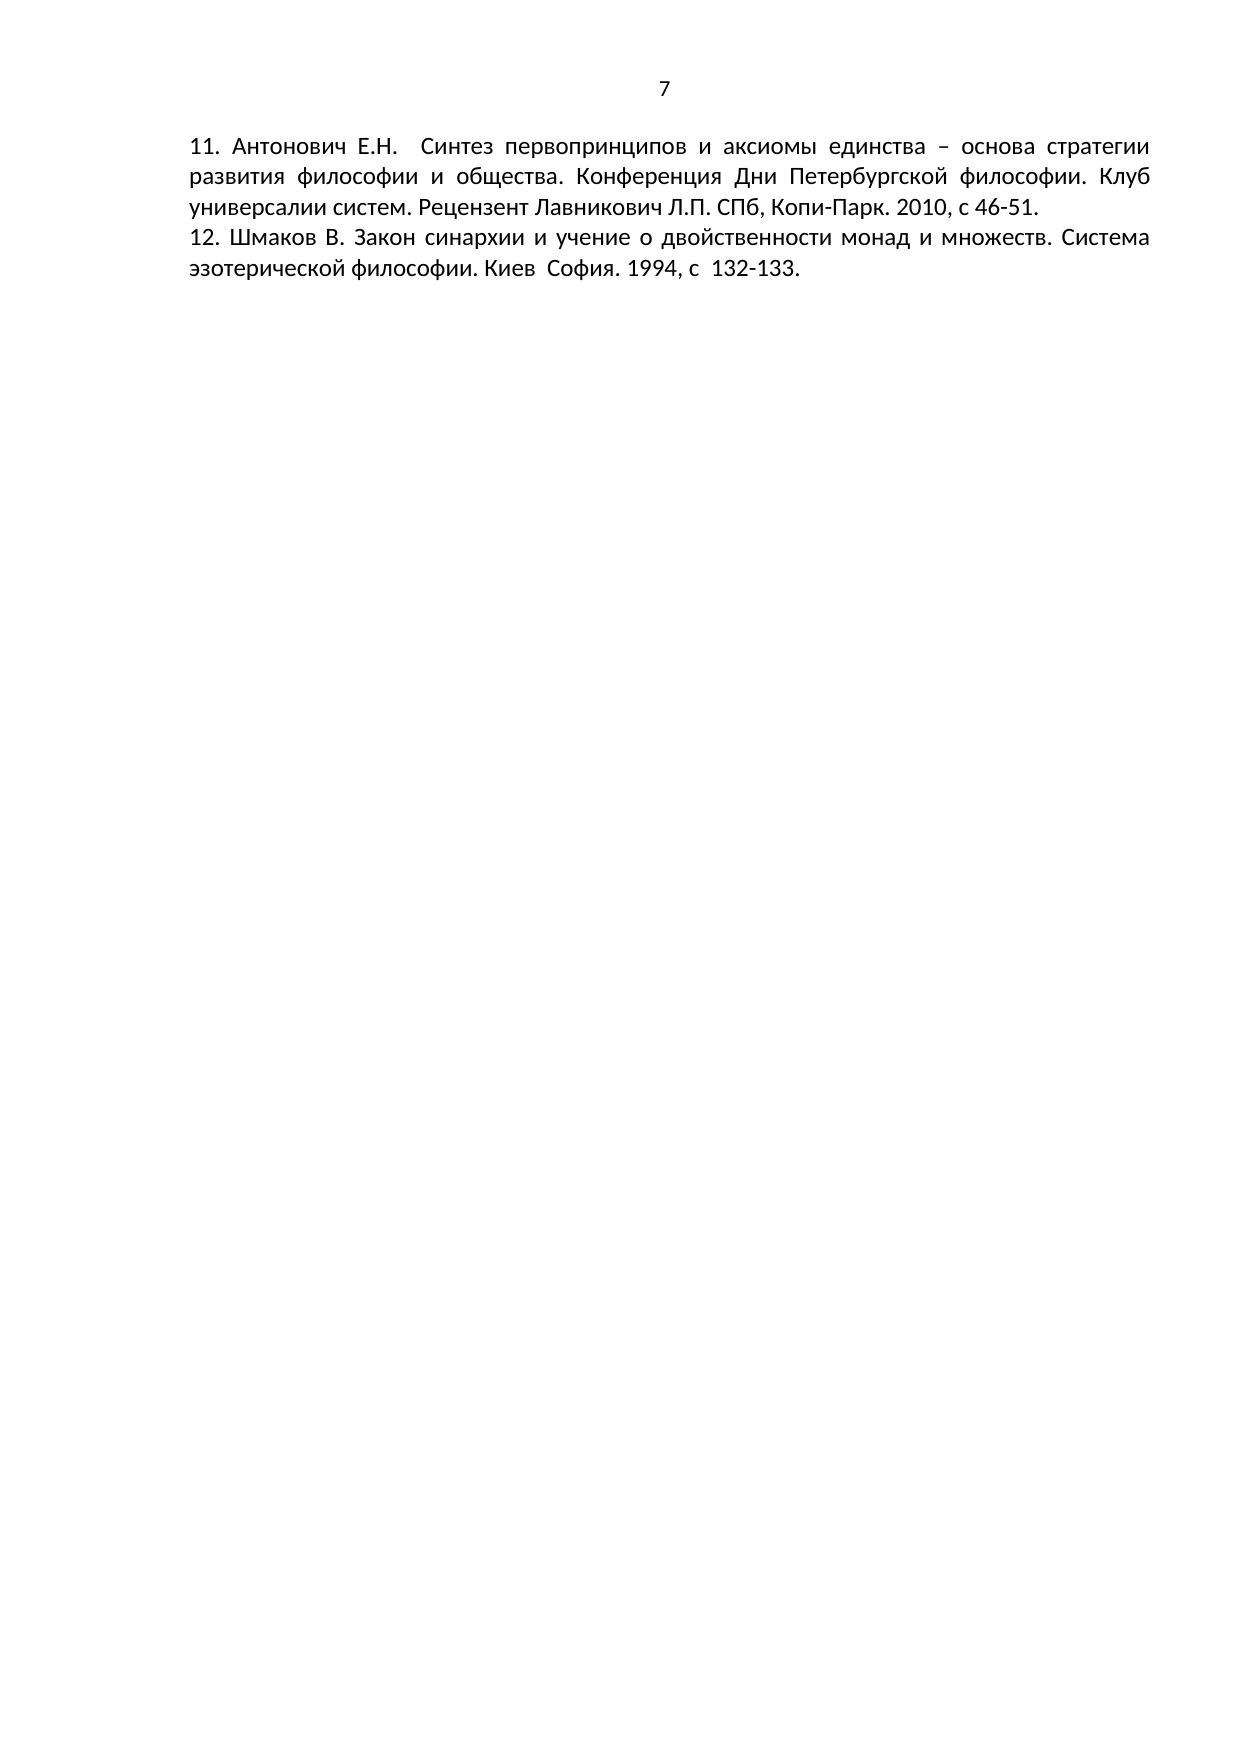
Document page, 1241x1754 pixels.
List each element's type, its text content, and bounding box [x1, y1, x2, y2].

text 12. Шмаков В. Закон синархии и учение о двойственности монад и множеств. Система эзотерической философии. Киев София. 1994, с 132-133. [189, 221, 1152, 282]
text 11. Антонович Е.Н. Синтез первопринципов и аксиомы единства – основа стратегии развития философии и общества. Конференция Дни Петербургской философии. Клуб универсалии систем. Рецензент Лавникович Л.П. СПб, Копи-Парк. 2010, с 46-51. [189, 130, 1152, 221]
